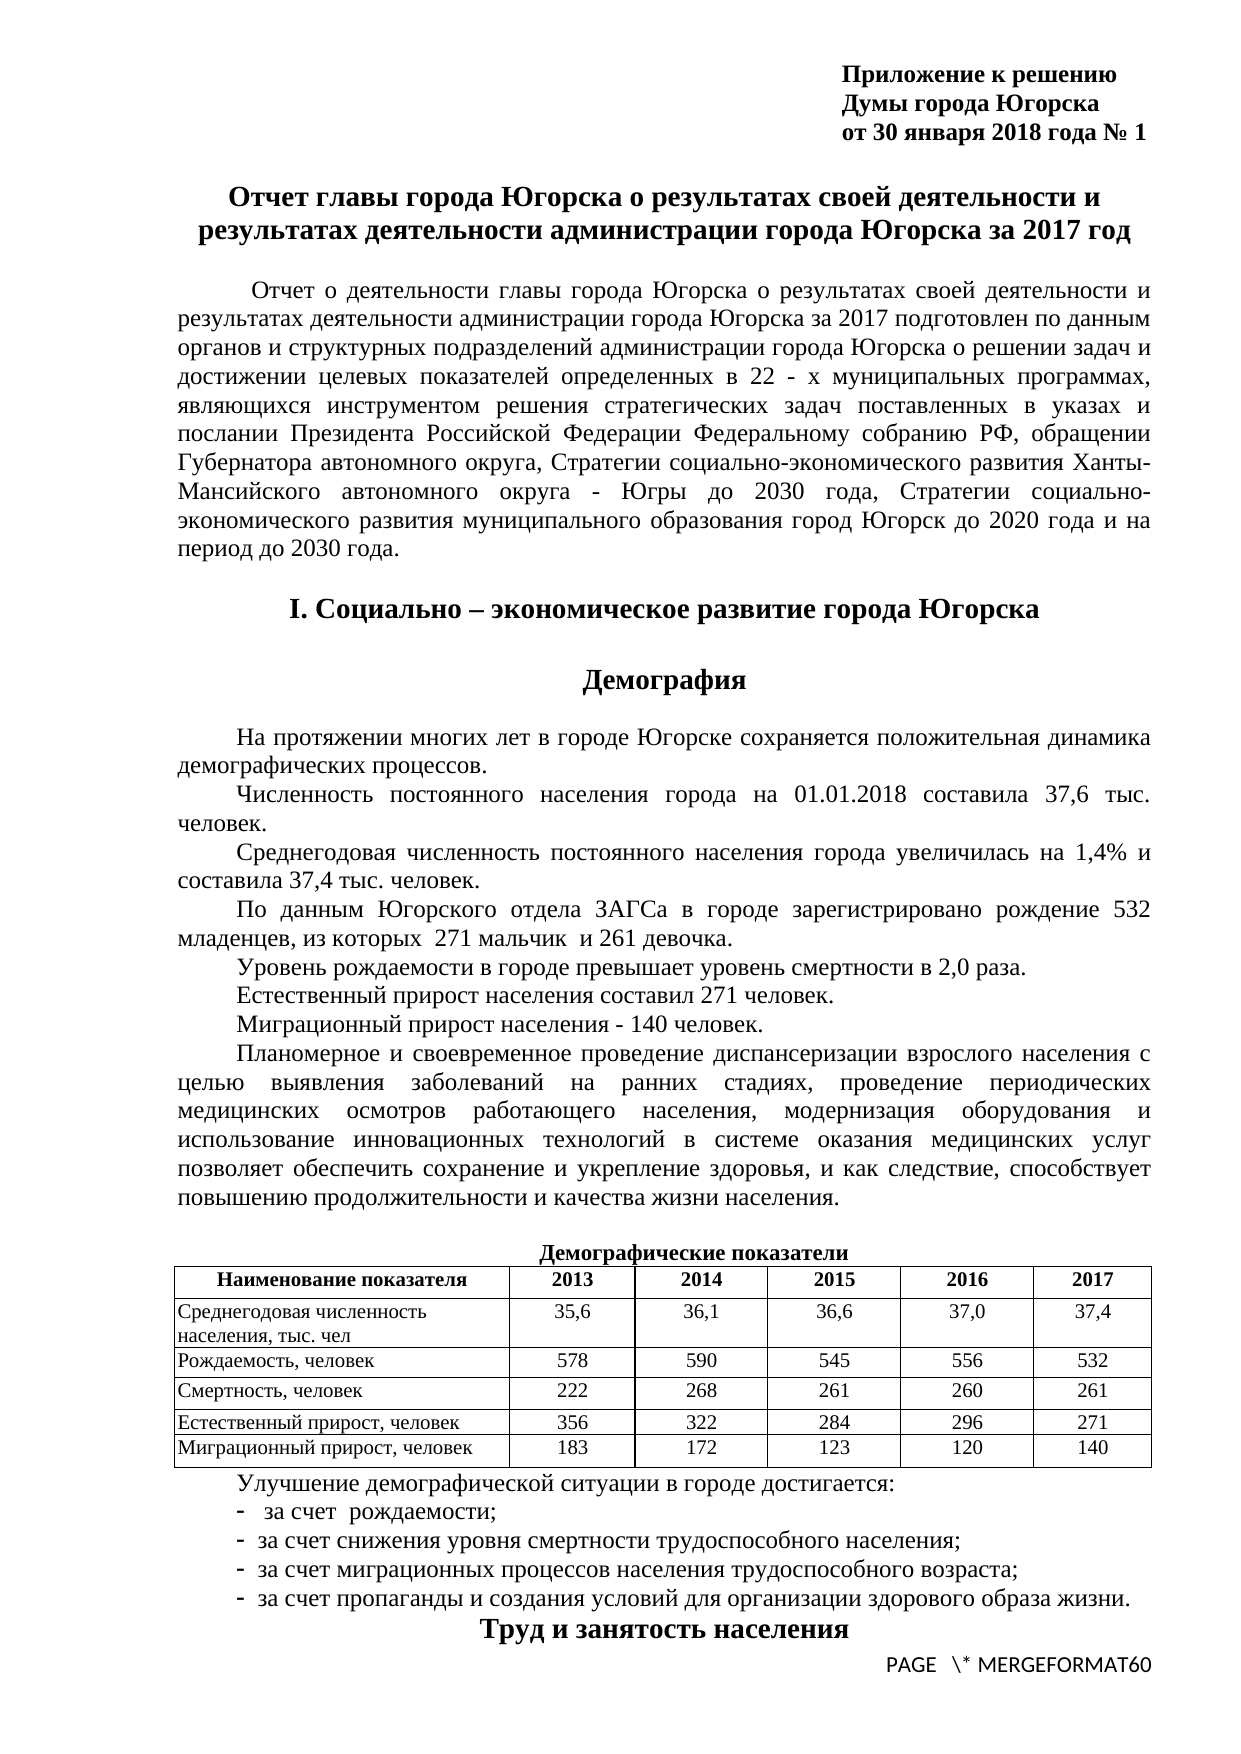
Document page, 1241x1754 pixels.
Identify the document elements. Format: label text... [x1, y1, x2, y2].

list за счет снижения уровня смертности трудоспособного населения; [177, 1525, 1152, 1554]
list Демографические показатели [177, 1239, 1152, 1266]
table_cell Естественный прирост, человек [175, 1410, 509, 1434]
table_cell 36,6 [768, 1299, 900, 1347]
text I. Социально – экономическое развитие города Югорска [177, 591, 1152, 624]
list за счет рождаемости; [177, 1496, 1152, 1525]
table_header 2015 [768, 1267, 900, 1298]
table_cell 556 [901, 1348, 1033, 1377]
text Естественный прирост населения составил 271 человек. [177, 981, 1152, 1009]
table_cell 222 [510, 1378, 634, 1409]
text По данным Югорского отдела ЗАГСа в городе зарегистрировано рождение 532 младенцев, из которых 271 мальчик и 261 девочка. [177, 894, 1152, 952]
text Планомерное и своевременное проведение диспансеризации взрослого населения с целью выявления заболеваний на ранних стадиях, проведение периодических медицинских осмотров работающего населения, модернизация оборудования и использование инновационных технологий в системе оказания медицинских услуг позволяет обеспечить сохранение и укрепление здоровья, и как следствие, способствует повышению продолжительности и качества жизни населения. [177, 1038, 1152, 1211]
text Улучшение демографической ситуации в городе достигается: [177, 1468, 1152, 1496]
text Приложение к решению [842, 59, 1152, 88]
table_cell 140 [1034, 1435, 1151, 1467]
list за счет миграционных процессов населения трудоспособного возраста; [177, 1554, 1152, 1583]
table_cell 284 [768, 1410, 900, 1434]
table_cell 261 [1034, 1378, 1151, 1409]
text Демография [177, 662, 1152, 696]
table_header 2017 [1034, 1267, 1151, 1298]
table_cell 590 [636, 1348, 767, 1377]
text Думы города Югорска [842, 88, 1152, 117]
table_cell 120 [901, 1435, 1033, 1467]
table_cell Миграционный прирост, человек [175, 1435, 509, 1467]
table_header Наименование показателя [175, 1267, 509, 1298]
table_cell 268 [636, 1378, 767, 1409]
table_cell 296 [901, 1410, 1033, 1434]
table_cell 37,4 [1034, 1299, 1151, 1347]
table_cell 545 [768, 1348, 900, 1377]
table_header 2014 [636, 1267, 767, 1298]
table_cell 271 [1034, 1410, 1151, 1434]
table_cell 36,1 [636, 1299, 767, 1347]
table_cell Среднегодовая численность населения, тыс. чел [175, 1299, 509, 1347]
table_cell 35,6 [510, 1299, 634, 1347]
table_cell 578 [510, 1348, 634, 1377]
text от 30 января 2018 года № 1 [842, 117, 1152, 145]
table_cell 532 [1034, 1348, 1151, 1377]
table_header 2016 [901, 1267, 1033, 1298]
text Среднегодовая численность постоянного населения города увеличилась на 1,4% и составила 37,4 тыс. человек. [177, 837, 1152, 894]
text Отчет главы города Югорска о результатах своей деятельности и результатах деятельности администрации города Югорска за 2017 год [177, 179, 1152, 246]
table_cell 322 [636, 1410, 767, 1434]
text Труд и занятость населения [177, 1611, 1152, 1645]
text На протяжении многих лет в городе Югорске сохраняется положительная динамика демографических процессов. [177, 722, 1152, 779]
table_cell Смертность, человек [175, 1378, 509, 1409]
table_cell 123 [768, 1435, 900, 1467]
text Отчет о деятельности главы города Югорска о результатах своей деятельности и результатах деятельности администрации города Югорска за 2017 подготовлен по данным органов и структурных подразделений администрации города Югорска о решении задач и достижении целевых показателей определенных в 22 - х муниципальных программах, являющихся инструментом решения стратегических задач поставленных в указах и послании Президента Российской Федерации Федеральному собранию РФ, обращении Губернатора автономного округа, Стратегии социально-экономического развития Ханты-Мансийского автономного округа - Югры до 2030 года, Стратегии социально-экономического развития муниципального образования город Югорск до 2020 года и на период до 2030 года. [177, 275, 1152, 562]
table_cell 37,0 [901, 1299, 1033, 1347]
text Уровень рождаемости в городе превышает уровень смертности в 2,0 раза. [177, 952, 1152, 981]
text Миграционный прирост населения - 140 человек. [177, 1009, 1152, 1038]
table_header 2013 [510, 1267, 634, 1298]
table_cell Рождаемость, человек [175, 1348, 509, 1377]
table_cell 356 [510, 1410, 634, 1434]
table_cell 260 [901, 1378, 1033, 1409]
text Численность постоянного населения города на 01.01.2018 составила 37,6 тыс. человек. [177, 779, 1152, 837]
list за счет пропаганды и создания условий для организации здорового образа жизни. [177, 1583, 1152, 1611]
table_cell 172 [636, 1435, 767, 1467]
table_cell 183 [510, 1435, 634, 1467]
table_cell 261 [768, 1378, 900, 1409]
